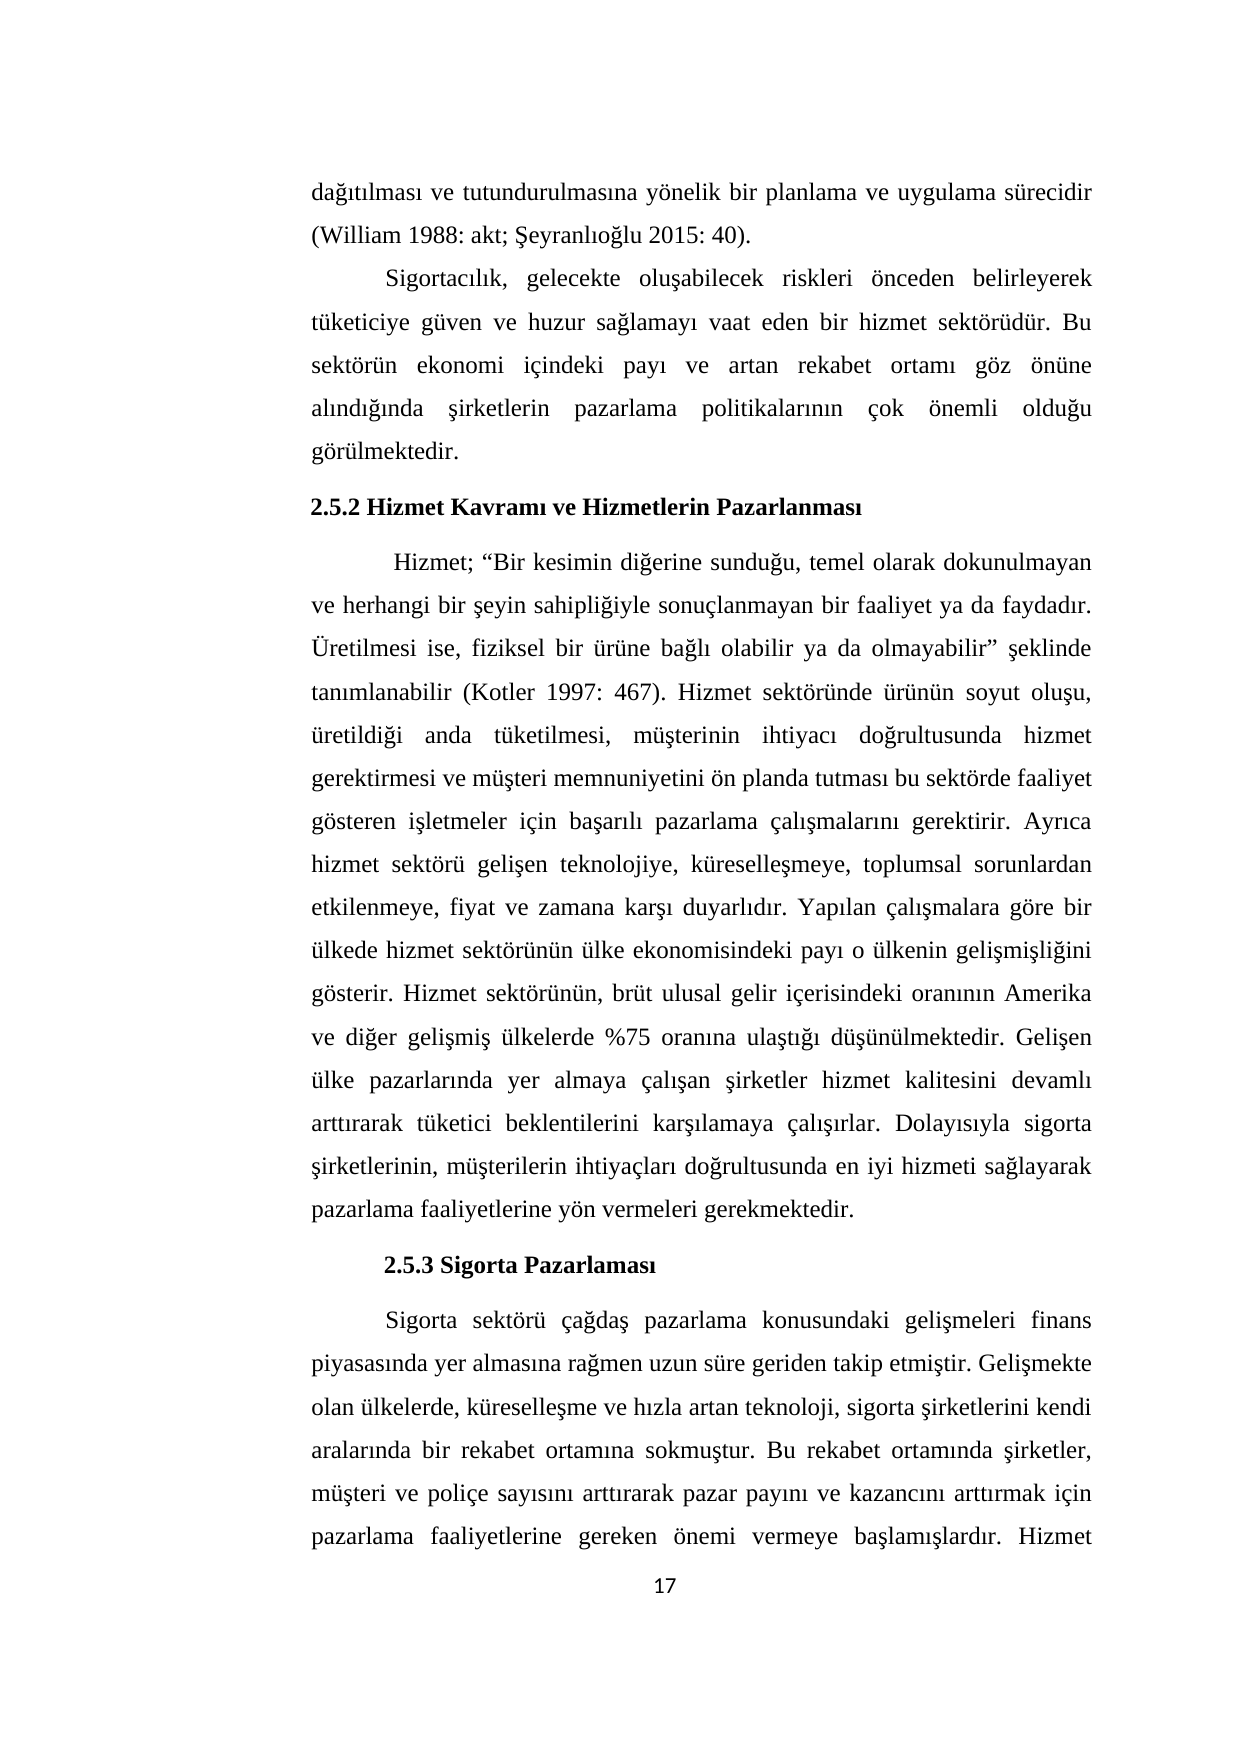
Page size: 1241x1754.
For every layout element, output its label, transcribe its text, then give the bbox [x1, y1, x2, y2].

text Sigortacılık, gelecekte oluşabilecek riskleri önceden belirleyerek tüketiciye güven ve huzur sağlamayı vaat eden bir hizmet sektörüdür. Bu sektörün ekonomi içindeki payı ve artan rekabet ortamı göz önüne alındığında şirketlerin pazarlama politikalarının çok önemli olduğu görülmektedir. [311, 263, 1092, 465]
text Hizmet; “Bir kesimin diğerine sunduğu, temel olarak dokunulmayan ve herhangi bir şeyin sahipliğiyle sonuçlanmayan bir faaliyet ya da faydadır. Üretilmesi ise, fiziksel bir ürüne bağlı olabilir ya da olmayabilir” şeklinde tanımlanabilir (Kotler 1997: 467). Hizmet sektöründe ürünün soyut oluşu, üretildiği anda tüketilmesi, müşterinin ihtiyacı doğrultusunda hizmet gerektirmesi ve müşteri memnuniyetini ön planda tutması bu sektörde faaliyet gösteren işletmeler için başarılı pazarlama çalışmalarını gerektirir. Ayrıca hizmet sektörü gelişen teknolojiye, küreselleşmeye, toplumsal sorunlardan etkilenmeye, fiyat ve zamana karşı duyarlıdır. Yapılan çalışmalara göre bir ülkede hizmet sektörünün ülke ekonomisindeki payı o ülkenin gelişmişliğini gösterir. Hizmet sektörünün, brüt ulusal gelir içerisindeki oranının Amerika ve diğer gelişmiş ülkelerde %75 oranına ulaştığı düşünülmektedir. Gelişen ülke pazarlarında yer almaya çalışan şirketler hizmet kalitesini devamlı arttırarak tüketici beklentilerini karşılamaya çalışırlar. Dolayısıyla sigorta şirketlerinin, müşterilerin ihtiyaçları doğrultusunda en iyi hizmeti sağlayarak pazarlama faaliyetlerine yön vermeleri gerekmektedir. [311, 547, 1092, 1223]
subtitle 2.5.2 Hizmet Kavramı ve Hizmetlerin Pazarlanması [236, 492, 1092, 520]
subtitle 2.5.3 Sigorta Pazarlaması [236, 1250, 1092, 1278]
